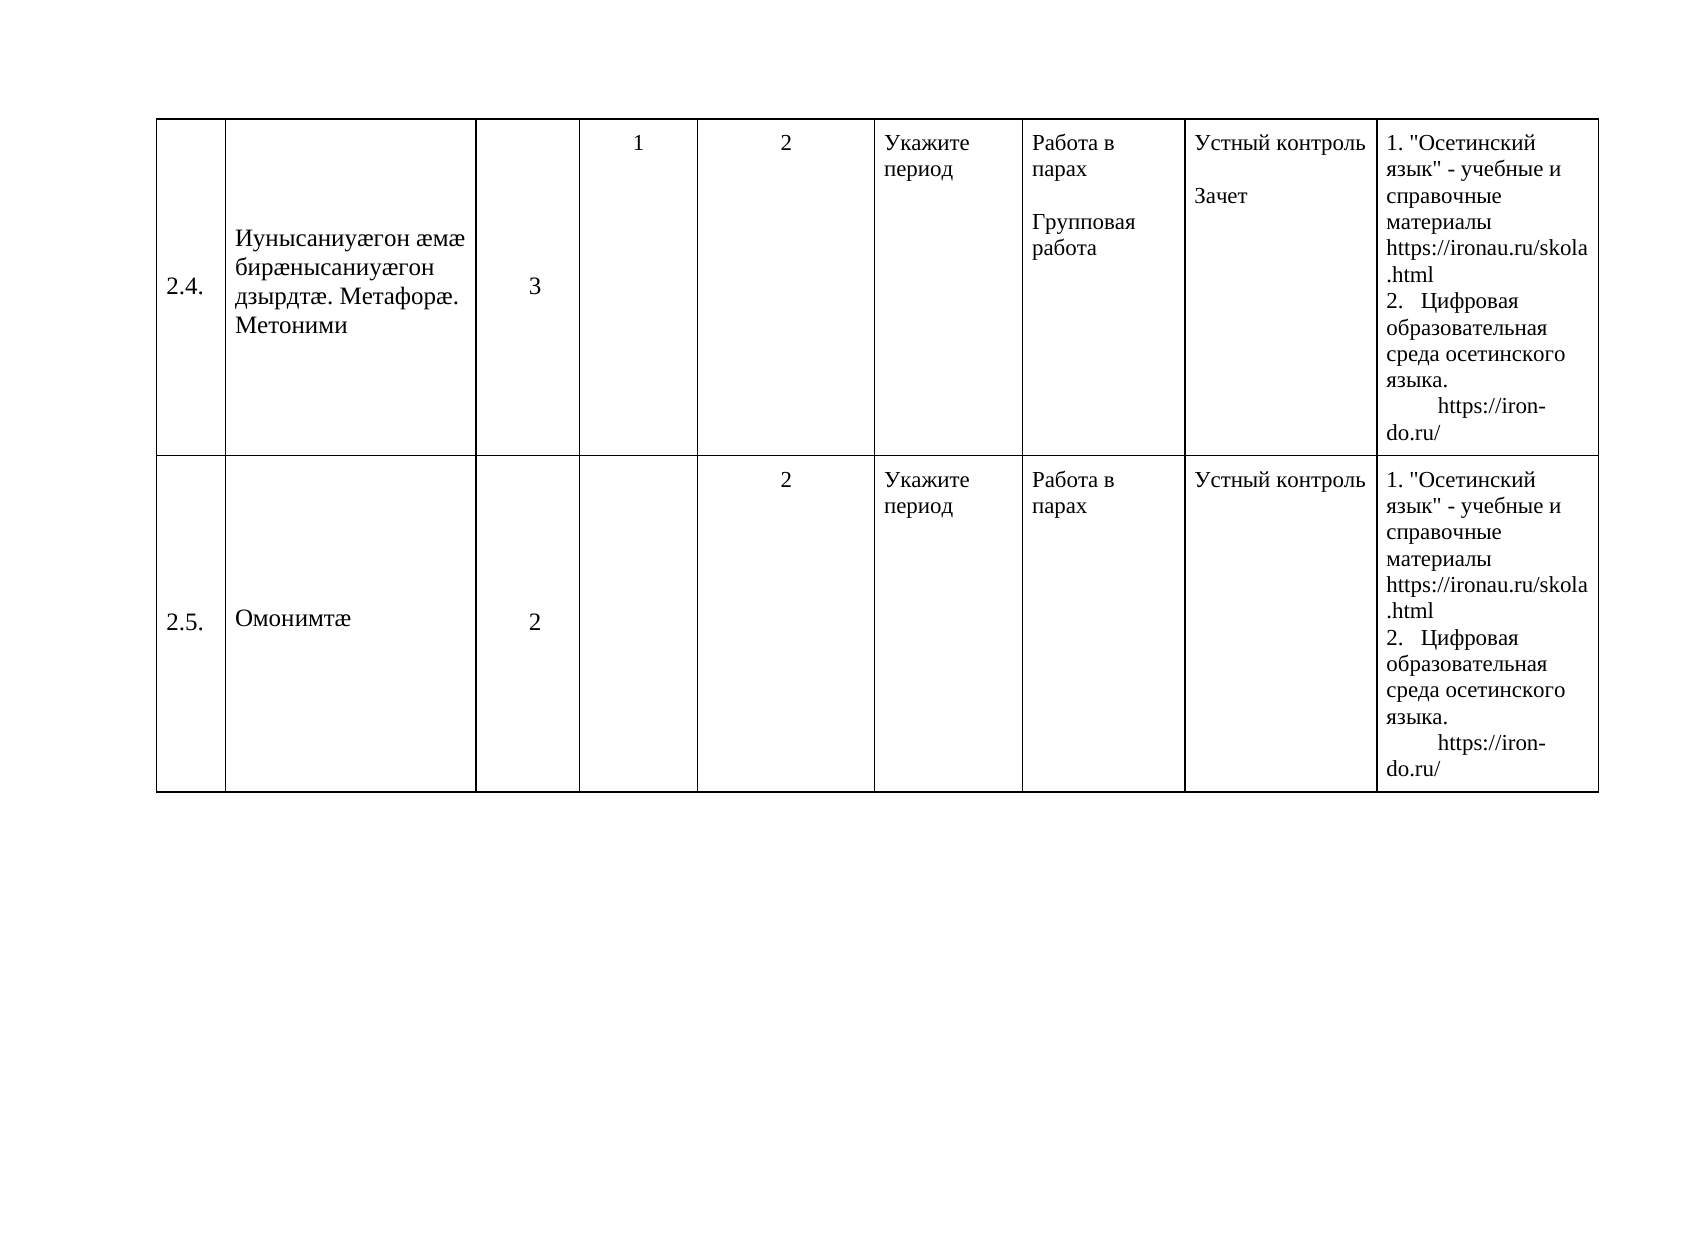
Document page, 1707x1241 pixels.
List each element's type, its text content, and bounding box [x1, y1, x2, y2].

table_cell 1. "Осетинский язык" - учебные и справочные материалы https://ironau.ru/skola.html 2. Цифровая образовательная среда осетинского языка. https://iron-do.ru/ [1378, 456, 1598, 791]
table_cell 1 [580, 120, 697, 455]
table_cell Работа в парах Групповая работа [1023, 120, 1184, 455]
table_cell Иунысаниуæгон æмæ бирæнысаниуæгон дзырдтæ. Метафорæ. Метоними [226, 120, 475, 455]
table_cell Омонимтæ [226, 456, 475, 791]
table_cell Устный контроль Зачет [1186, 120, 1376, 455]
table_cell 3 [477, 120, 579, 455]
table_cell 1. "Осетинский язык" - учебные и справочные материалы https://ironau.ru/skola.html 2. Цифровая образовательная среда осетинского языка. https://iron-do.ru/ [1378, 120, 1598, 455]
table_cell 2.4. [157, 120, 225, 455]
table_cell Укажите период [875, 120, 1022, 455]
table_cell Укажите период [875, 456, 1022, 791]
table_cell 2.5. [157, 456, 225, 791]
table_cell Работа в парах [1023, 456, 1184, 791]
table_cell 2 [698, 456, 874, 791]
table_cell [580, 456, 697, 791]
table_cell 2 [698, 120, 874, 455]
table_cell 2 [477, 456, 579, 791]
table_cell Устный контроль [1186, 456, 1376, 791]
